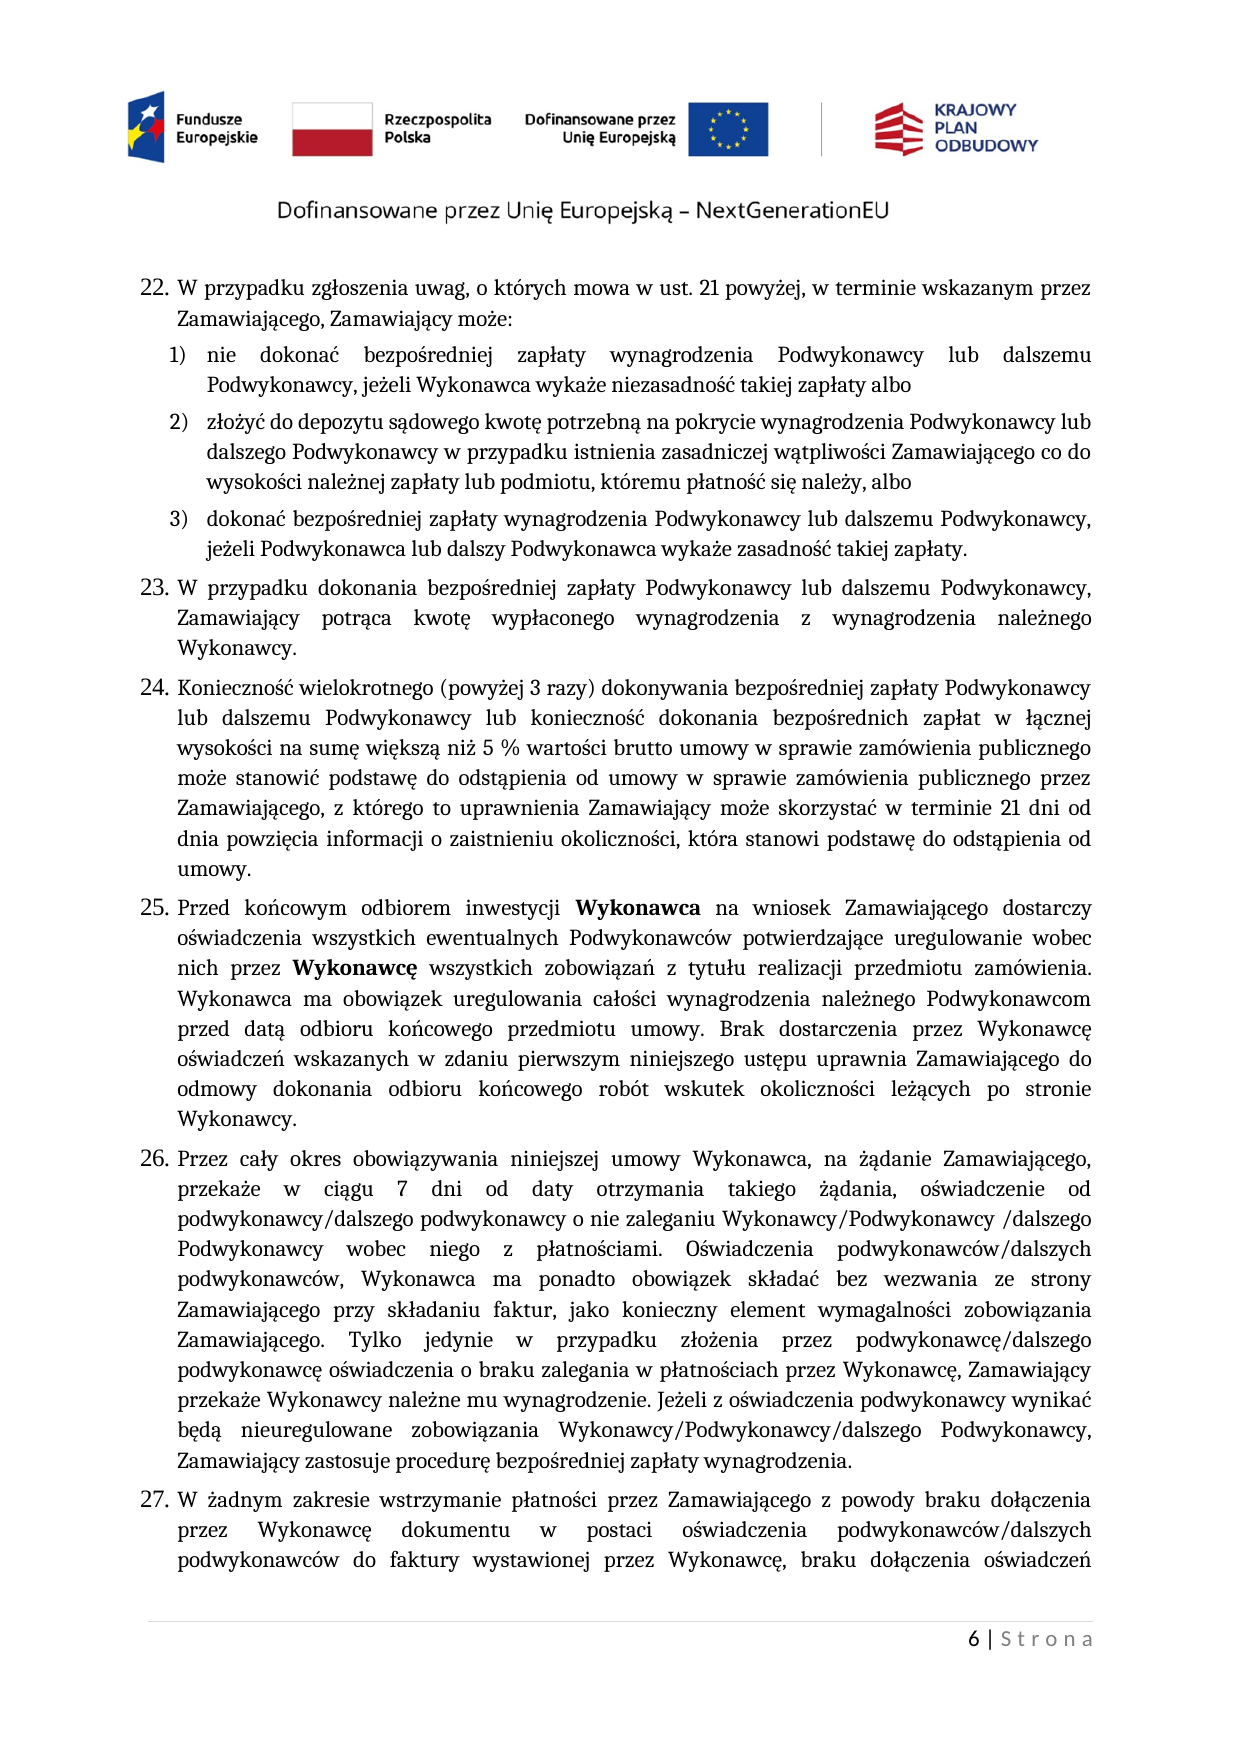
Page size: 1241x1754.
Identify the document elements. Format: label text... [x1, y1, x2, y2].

list złożyć do depozytu sądowego kwotę potrzebną na pokrycie wynagrodzenia Podwykonawcy lub dalszego Podwykonawcy w przypadku istnienia zasadniczej wątpliwości Zamawiającego co do wysokości należnej zapłaty lub podmiotu, któremu płatność się należy, albo [169, 408, 1093, 495]
list Konieczność wielokrotnego (powyżej 3 razy) dokonywania bezpośredniej zapłaty Podwykonawcy lub dalszemu Podwykonawcy lub konieczność dokonania bezpośrednich zapłat w łącznej wysokości na sumę większą niż 5 % wartości brutto umowy w sprawie zamówienia publicznego może stanowić podstawę do odstąpienia od umowy w sprawie zamówienia publicznego przez Zamawiającego, z którego to uprawnienia Zamawiający może skorzystać w terminie 21 dni od dnia powzięcia informacji o zaistnieniu okoliczności, która stanowi podstawę do odstąpienia od umowy. [140, 672, 1093, 882]
list W przypadku dokonania bezpośredniej zapłaty Podwykonawcy lub dalszemu Podwykonawcy, Zamawiający potrąca kwotę wypłaconego wynagrodzenia z wynagrodzenia należnego Wykonawcy. [140, 572, 1093, 661]
list Przez cały okres obowiązywania niniejszej umowy Wykonawca, na żądanie Zamawiającego, przekaże w ciągu 7 dni od daty otrzymania takiego żądania, oświadczenie od podwykonawcy/dalszego podwykonawcy o nie zaleganiu Wykonawcy/Podwykonawcy /dalszego Podwykonawcy wobec niego z płatnościami. Oświadczenia podwykonawców/dalszych podwykonawców, Wykonawca ma ponadto obowiązek składać bez wezwania ze strony Zamawiającego przy składaniu faktur, jako konieczny element wymagalności zobowiązania Zamawiającego. Tylko jedynie w przypadku złożenia przez podwykonawcę/dalszego podwykonawcę oświadczenia o braku zalegania w płatnościach przez Wykonawcę, Zamawiający przekaże Wykonawcy należne mu wynagrodzenie. Jeżeli z oświadczenia podwykonawcy wynikać będą nieuregulowane zobowiązania Wykonawcy/Podwykonawcy/dalszego Podwykonawcy, Zamawiający zastosuje procedurę bezpośredniej zapłaty wynagrodzenia. [140, 1143, 1093, 1474]
list W przypadku zgłoszenia uwag, o których mowa w ust. 21 powyżej, w terminie wskazanym przez Zamawiającego, Zamawiający może: [140, 272, 1093, 332]
list nie dokonać bezpośredniej zapłaty wynagrodzenia Podwykonawcy lub dalszemu Podwykonawcy, jeżeli Wykonawca wykaże niezasadność takiej zapłaty albo [169, 342, 1093, 398]
list Przed końcowym odbiorem inwestycji Wykonawca na wniosek Zamawiającego dostarczy oświadczenia wszystkich ewentualnych Podwykonawców potwierdzające uregulowanie wobec nich przez Wykonawcę wszystkich zobowiązań z tytułu realizacji przedmiotu zamówienia. Wykonawca ma obowiązek uregulowania całości wynagrodzenia należnego Podwykonawcom przed datą odbioru końcowego przedmiotu umowy. Brak dostarczenia przez Wykonawcę oświadczeń wskazanych w zdaniu pierwszym niniejszego ustępu uprawnia Zamawiającego do odmowy dokonania odbioru końcowego robót wskutek okoliczności leżących po stronie Wykonawcy. [140, 892, 1093, 1132]
list dokonać bezpośredniej zapłaty wynagrodzenia Podwykonawcy lub dalszemu Podwykonawcy, jeżeli Podwykonawca lub dalszy Podwykonawca wykaże zasadność takiej zapłaty. [169, 505, 1093, 562]
picture [110, 73, 1056, 241]
